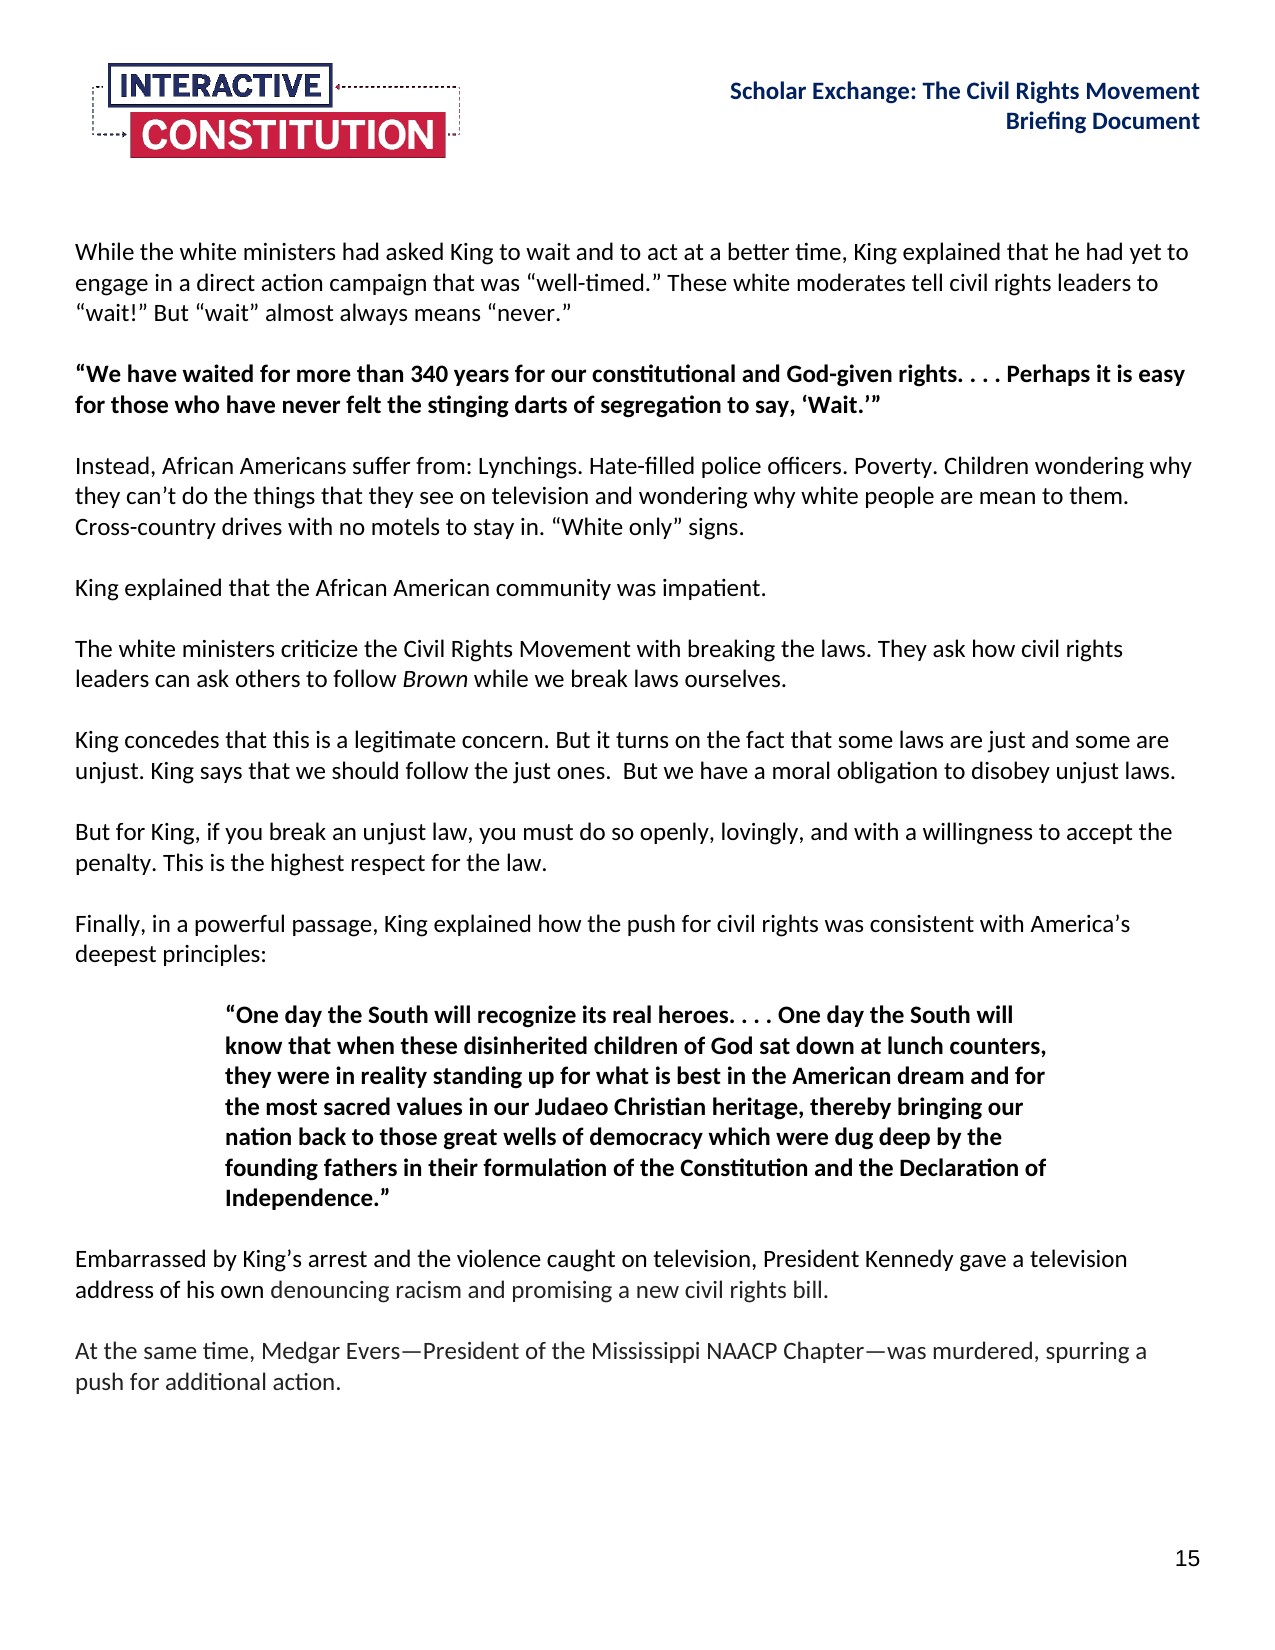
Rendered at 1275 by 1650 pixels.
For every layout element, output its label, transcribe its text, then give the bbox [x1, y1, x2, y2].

text While the white ministers had asked King to wait and to act at a better time, King explained that he had yet to engage in a direct action campaign that was “well-timed.” These white moderates tell civil rights leaders to “wait!” But “wait” almost always means “never.” [75, 236, 1200, 328]
text Embarrassed by King’s arrest and the violence caught on television, President Kennedy gave a television address of his own denouncing racism and promising a new civil rights bill. [75, 1243, 1200, 1304]
text Finally, in a powerful passage, King explained how the push for civil rights was consistent with America’s deepest principles: [75, 908, 1200, 969]
text King explained that the African American community was impatient. [75, 572, 1200, 603]
text “We have waited for more than 340 years for our constitutional and God-given rights. . . . Perhaps it is easy for those who have never felt the stinging darts of segregation to say, ‘Wait.’” [75, 358, 1200, 419]
picture [92, 63, 460, 158]
text King concedes that this is a legitimate concern. But it turns on the fact that some laws are just and some are unjust. King says that we should follow the just ones. But we have a moral obligation to disobey unjust laws. [75, 725, 1200, 786]
text At the same time, Medgar Evers—President of the Mississippi NAACP Chapter—was murdered, spurring a push for additional action. [75, 1335, 1200, 1396]
text But for King, if you break an unjust law, you must do so openly, lovingly, and with a willingness to accept the penalty. This is the highest respect for the law. [75, 816, 1200, 877]
text “One day the South will recognize its real heroes. . . . One day the South will know that when these disinherited children of God sat down at lunch counters, they were in reality standing up for what is best in the American dream and for the most sacred values in our Judaeo Christian heritage, thereby bringing our nation back to those great wells of democracy which were dug deep by the founding fathers in their formulation of the Constitution and the Declaration of Independence.” [225, 999, 1050, 1213]
text The white ministers criticize the Civil Rights Movement with breaking the laws. They ask how civil rights leaders can ask others to follow Brown while we break laws ourselves. [75, 633, 1200, 694]
text Instead, African Americans suffer from: Lynchings. Hate-filled police officers. Poverty. Children wondering why they can’t do the things that they see on television and wondering why white people are mean to them. Cross-country drives with no motels to stay in. “White only” signs. [75, 450, 1200, 542]
